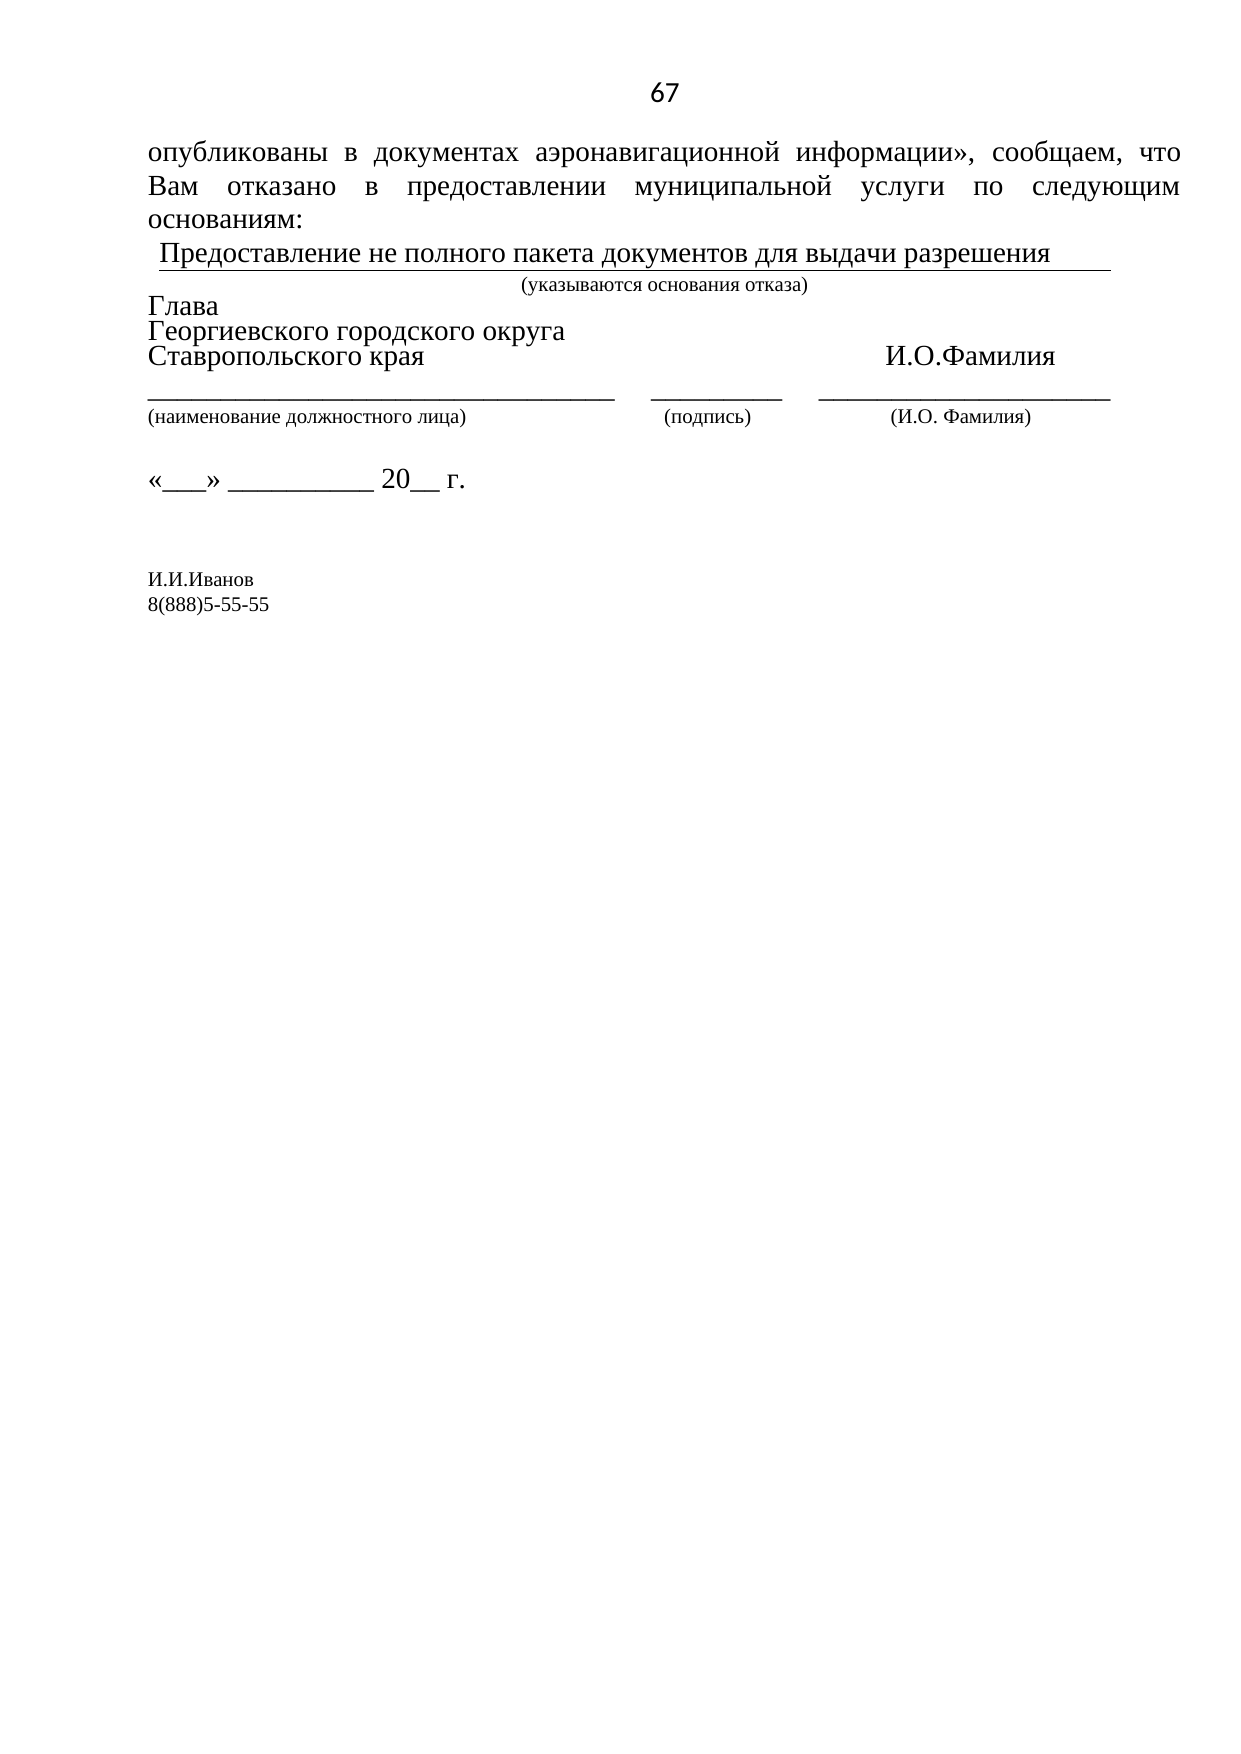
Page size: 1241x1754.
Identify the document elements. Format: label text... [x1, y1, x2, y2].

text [148, 134, 1181, 235]
table_header Предоставление не полного пакета документов для выдачи разрешения [148, 235, 1122, 271]
text Глава [148, 296, 1181, 321]
text И.И.Иванов [148, 567, 1181, 591]
text «___» __________ 20__ г. [148, 462, 1181, 495]
text (указываются основания отказа) [148, 271, 1181, 296]
text ________________________________ _________ ____________________ [148, 371, 1181, 404]
text Георгиевского городского округа [148, 321, 1181, 346]
text 8(888)5-55-55 [148, 591, 1181, 616]
text (наименование должностного лица) (подпись) (И.О. Фамилия) [148, 404, 1181, 428]
text Ставропольского края И.О.Фамилия [148, 346, 1181, 371]
